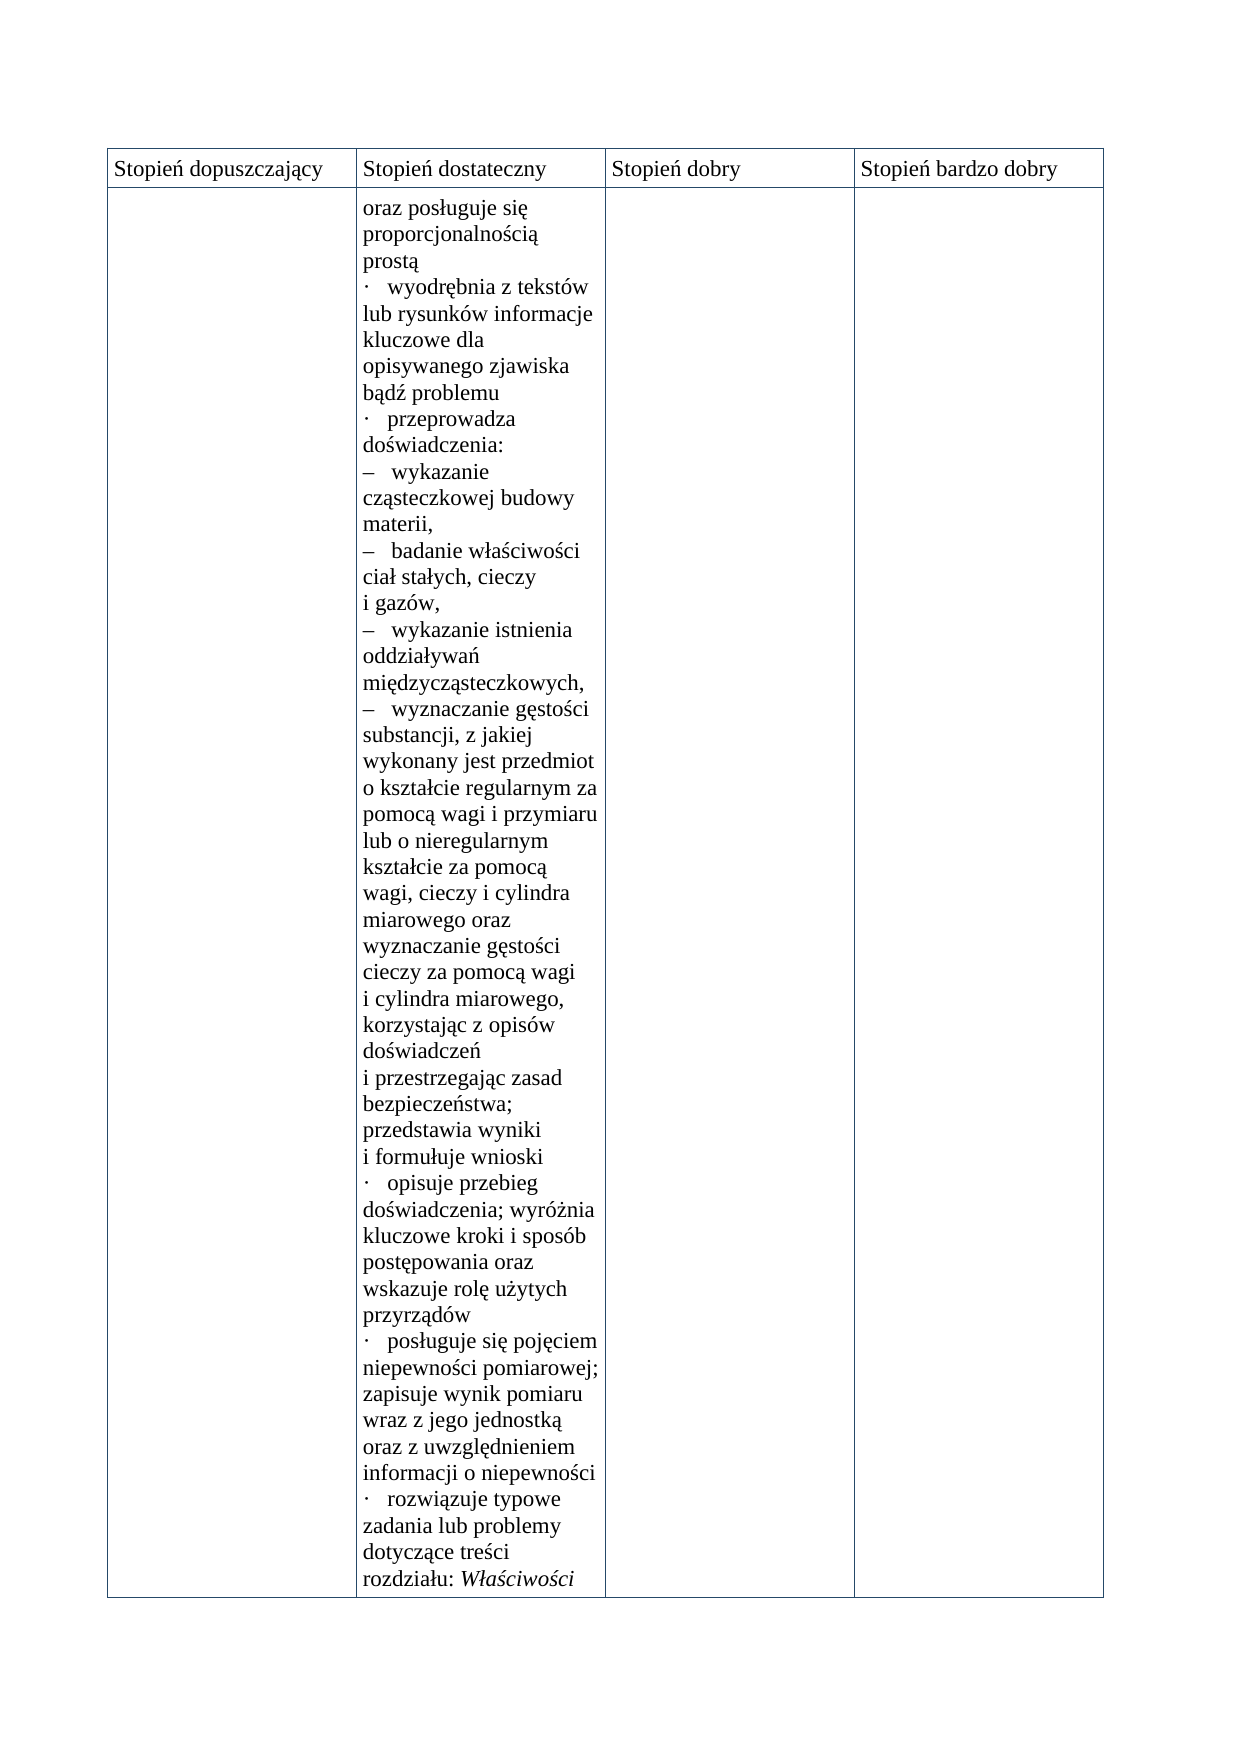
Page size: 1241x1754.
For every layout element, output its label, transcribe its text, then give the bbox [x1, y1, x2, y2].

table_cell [855, 188, 1103, 1597]
table_header Stopień dobry [606, 149, 854, 187]
table_header Stopień bardzo dobry [855, 149, 1103, 187]
table_header Stopień dopuszczający [108, 149, 356, 187]
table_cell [357, 188, 605, 1597]
table_header Stopień dostateczny [357, 149, 605, 187]
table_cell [108, 188, 356, 1597]
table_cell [606, 188, 854, 1597]
